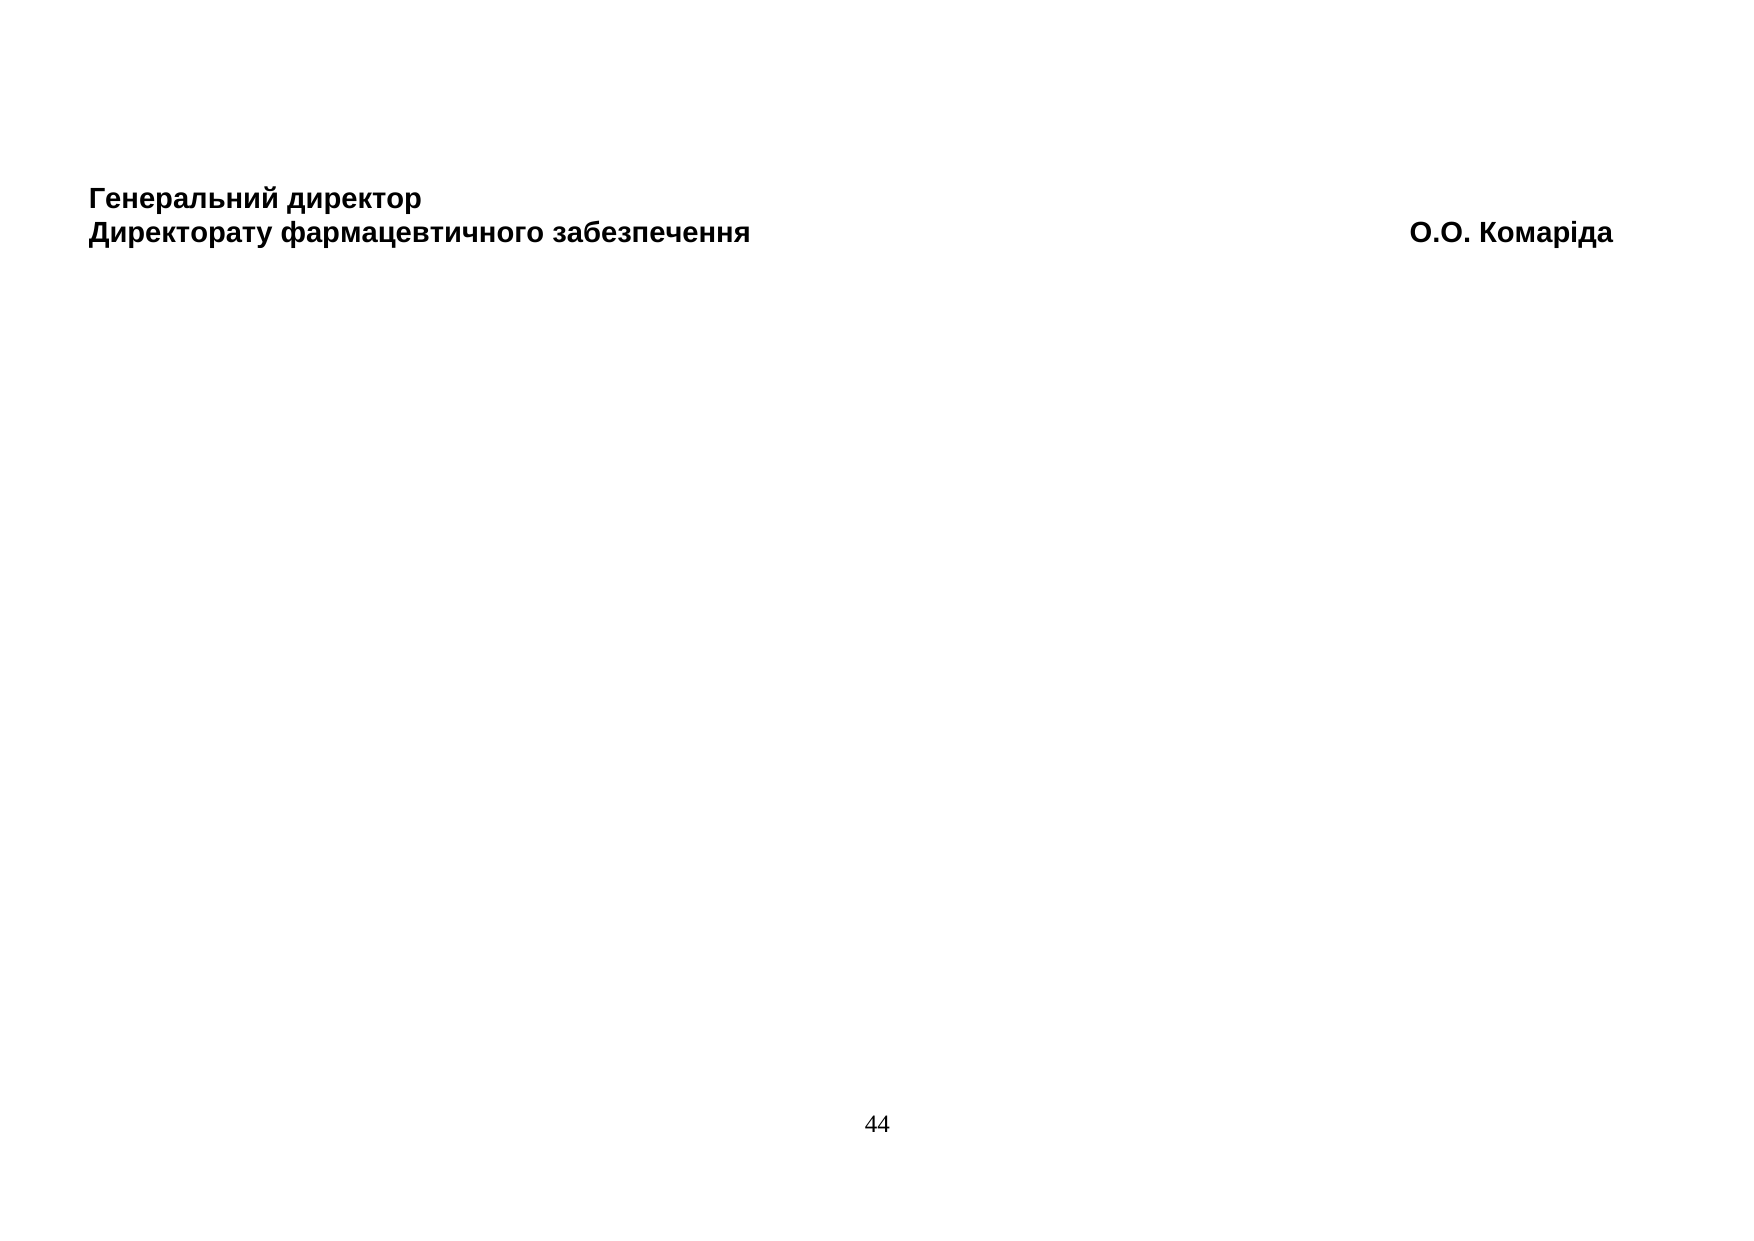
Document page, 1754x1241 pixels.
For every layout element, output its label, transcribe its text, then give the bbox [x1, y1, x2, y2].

table_header О.О. Комаріда [871, 181, 1624, 248]
table_header Генеральний директор Директорату фармацевтичного забезпечення [77, 181, 871, 248]
